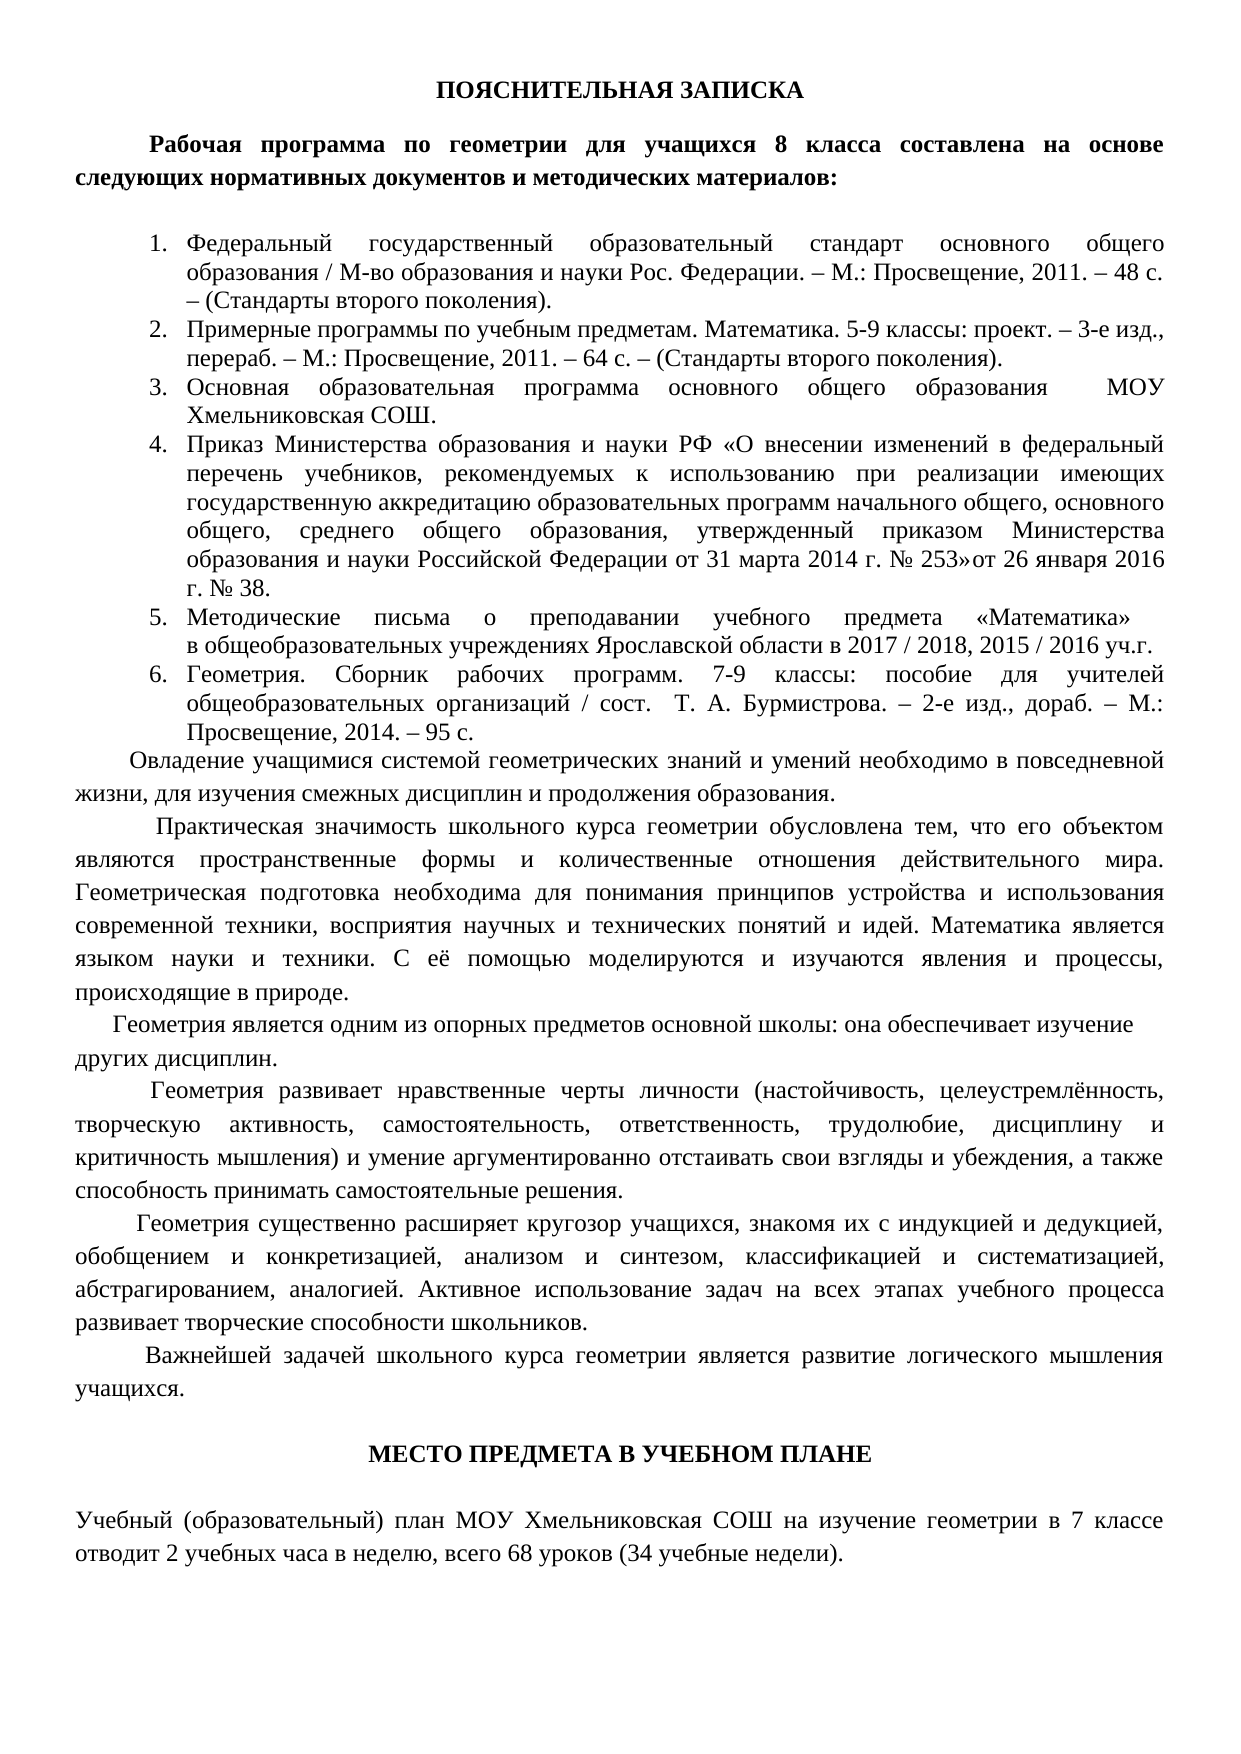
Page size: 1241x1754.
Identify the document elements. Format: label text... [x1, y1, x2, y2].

text Геометрия существенно расширяет кругозор учащихся, знакомя их с индукцией и дедукцией, обобщением и конкретизацией, анализом и синтезом, классификацией и систематизацией, абстрагированием, аналогией. Активное использование задач на всех этапах учебного процесса развивает творческие способности школьников. [75, 1208, 1165, 1336]
list Федеральный государственный образовательный стандарт основного общего образования / М-во образования и науки Рос. Федерации. – М.: Просвещение, 2011. – 48 с. – (Стандарты второго поколения). [149, 228, 1165, 314]
text Практическая значимость школьного курса геометрии обусловлена тем, что его объектом являются пространственные формы и количественные отношения действительного мира. Геометрическая подготовка необходима для понимания принципов устройства и использования современной техники, восприятия научных и технических понятий и идей. Математика является языком науки и техники. С её помощью моделируются и изучаются явления и процессы, происходящие в природе. [75, 811, 1165, 1005]
text Рабочая программа по геометрии для учащихся 8 класса составлена на основе следующих нормативных документов и методических материалов: [75, 129, 1165, 191]
text ПОЯСНИТЕЛЬНАЯ ЗАПИСКА [75, 75, 1165, 104]
text Геометрия развивает нравственные черты личности (настойчивость, целеустремлённость, творческую активность, самостоятельность, ответственность, трудолюбие, дисциплину и критичность мышления) и умение аргументированно отстаивать свои взгляды и убеждения, а также способность принимать самостоятельные решения. [75, 1076, 1165, 1203]
list Приказ Министерства образования и науки РФ «О внесении изменений в федеральный перечень учебников, рекомендуемых к использованию при реализации имеющих государственную аккредитацию образовательных программ начального общего, основного общего, среднего общего образования, утвержденный приказом Министерства образования и науки Российской Федерации от 31 марта 2014 г. № 253»от 26 января 2016 г. № 38. [149, 429, 1165, 602]
list Методические письма о преподавании учебного предмета «Математика» в общеобразовательных учреждениях Ярославской области в 2017 / 2018, 2015 / 2016 уч.г. [149, 602, 1165, 659]
text Геометрия является одним из опорных предметов основной школы: она обеспечивает изучение других дисциплин. [75, 1009, 1165, 1071]
list Геометрия. Сборник рабочих программ. 7-9 классы: пособие для учителей общеобразовательных организаций / сост. Т. А. Бурмистрова. – 2-е изд., дораб. – М.: Просвещение, 2014. – 95 с. [149, 659, 1165, 745]
text Важнейшей задачей школьного курса геометрии является развитие логического мышления учащихся. [75, 1340, 1165, 1402]
text Учебный (образовательный) план МОУ Хмельниковская СОШ на изучение геометрии в 7 классе отводит 2 учебных часа в неделю, всего 68 уроков (34 учебные недели). [75, 1505, 1165, 1567]
list Примерные программы по учебным предметам. Математика. 5-9 классы: проект. – 3-е изд., перераб. – М.: Просвещение, 2011. – 64 с. – (Стандарты второго поколения). [149, 314, 1165, 372]
text МЕСТО ПРЕДМЕТА В УЧЕБНОМ ПЛАНЕ [75, 1439, 1165, 1468]
text Овладение учащимися системой геометрических знаний и умений необходимо в повседневной жизни, для изучения смежных дисциплин и продолжения образования. [75, 745, 1165, 807]
list Основная образовательная программа основного общего образования МОУ Хмельниковская СОШ. [149, 372, 1165, 429]
